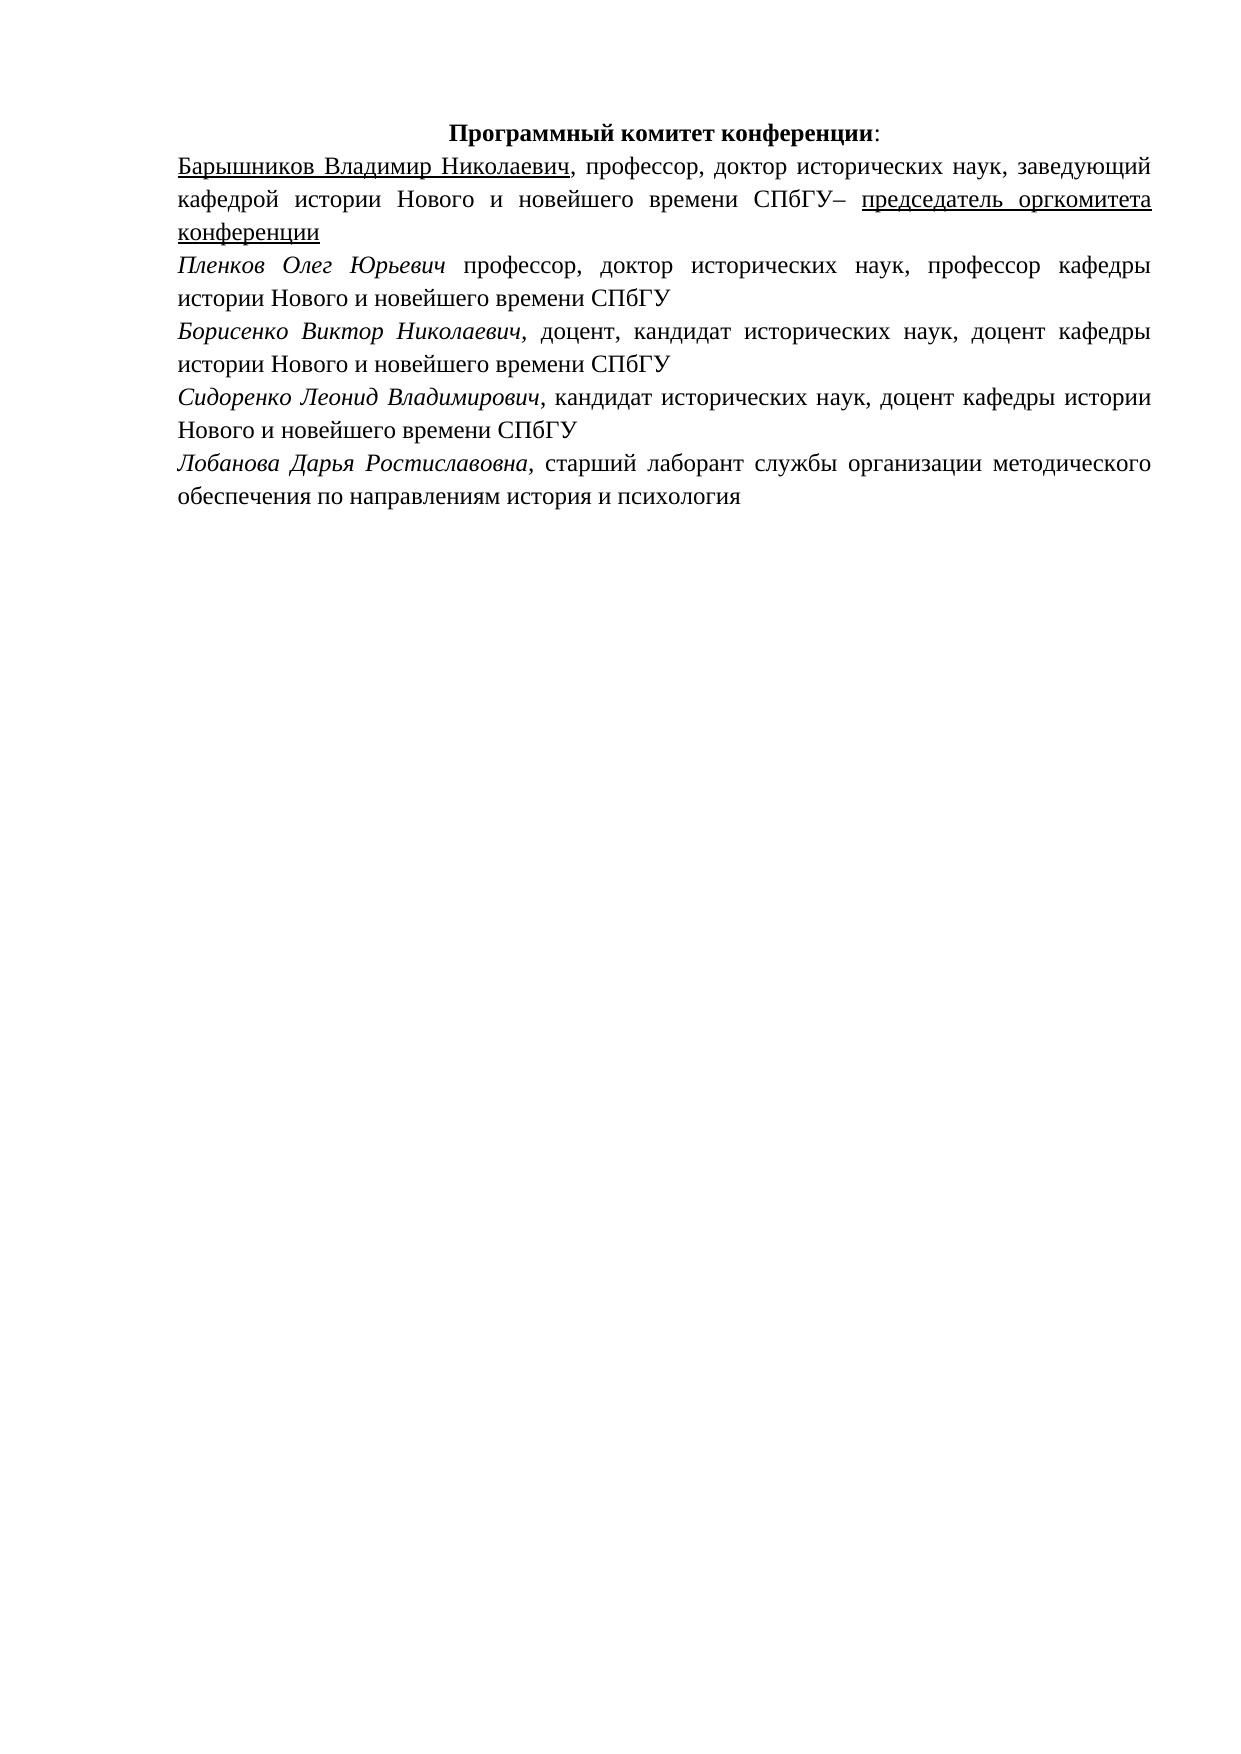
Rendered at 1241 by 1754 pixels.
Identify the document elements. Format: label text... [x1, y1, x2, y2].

text Сидоренко Леонид Владимирович, кандидат исторических наук, доцент кафедры истории Нового и новейшего времени СПбГУ [177, 382, 1152, 444]
text Программный комитет конференции: [177, 118, 1152, 147]
text Лобанова Дарья Ростиславовна, старший лаборант службы организации методического обеспечения по направлениям история и психология [177, 448, 1152, 510]
text Пленков Олег Юрьевич профессор, доктор исторических наук, профессор кафедры истории Нового и новейшего времени СПбГУ [177, 250, 1152, 312]
text Борисенко Виктор Николаевич, доцент, кандидат исторических наук, доцент кафедры истории Нового и новейшего времени СПбГУ [177, 316, 1152, 378]
text Барышников Владимир Николаевич, профессор, доктор исторических наук, заведующий кафедрой истории Нового и новейшего времени СПбГУ– председатель оргкомитета конференции [177, 151, 1152, 246]
